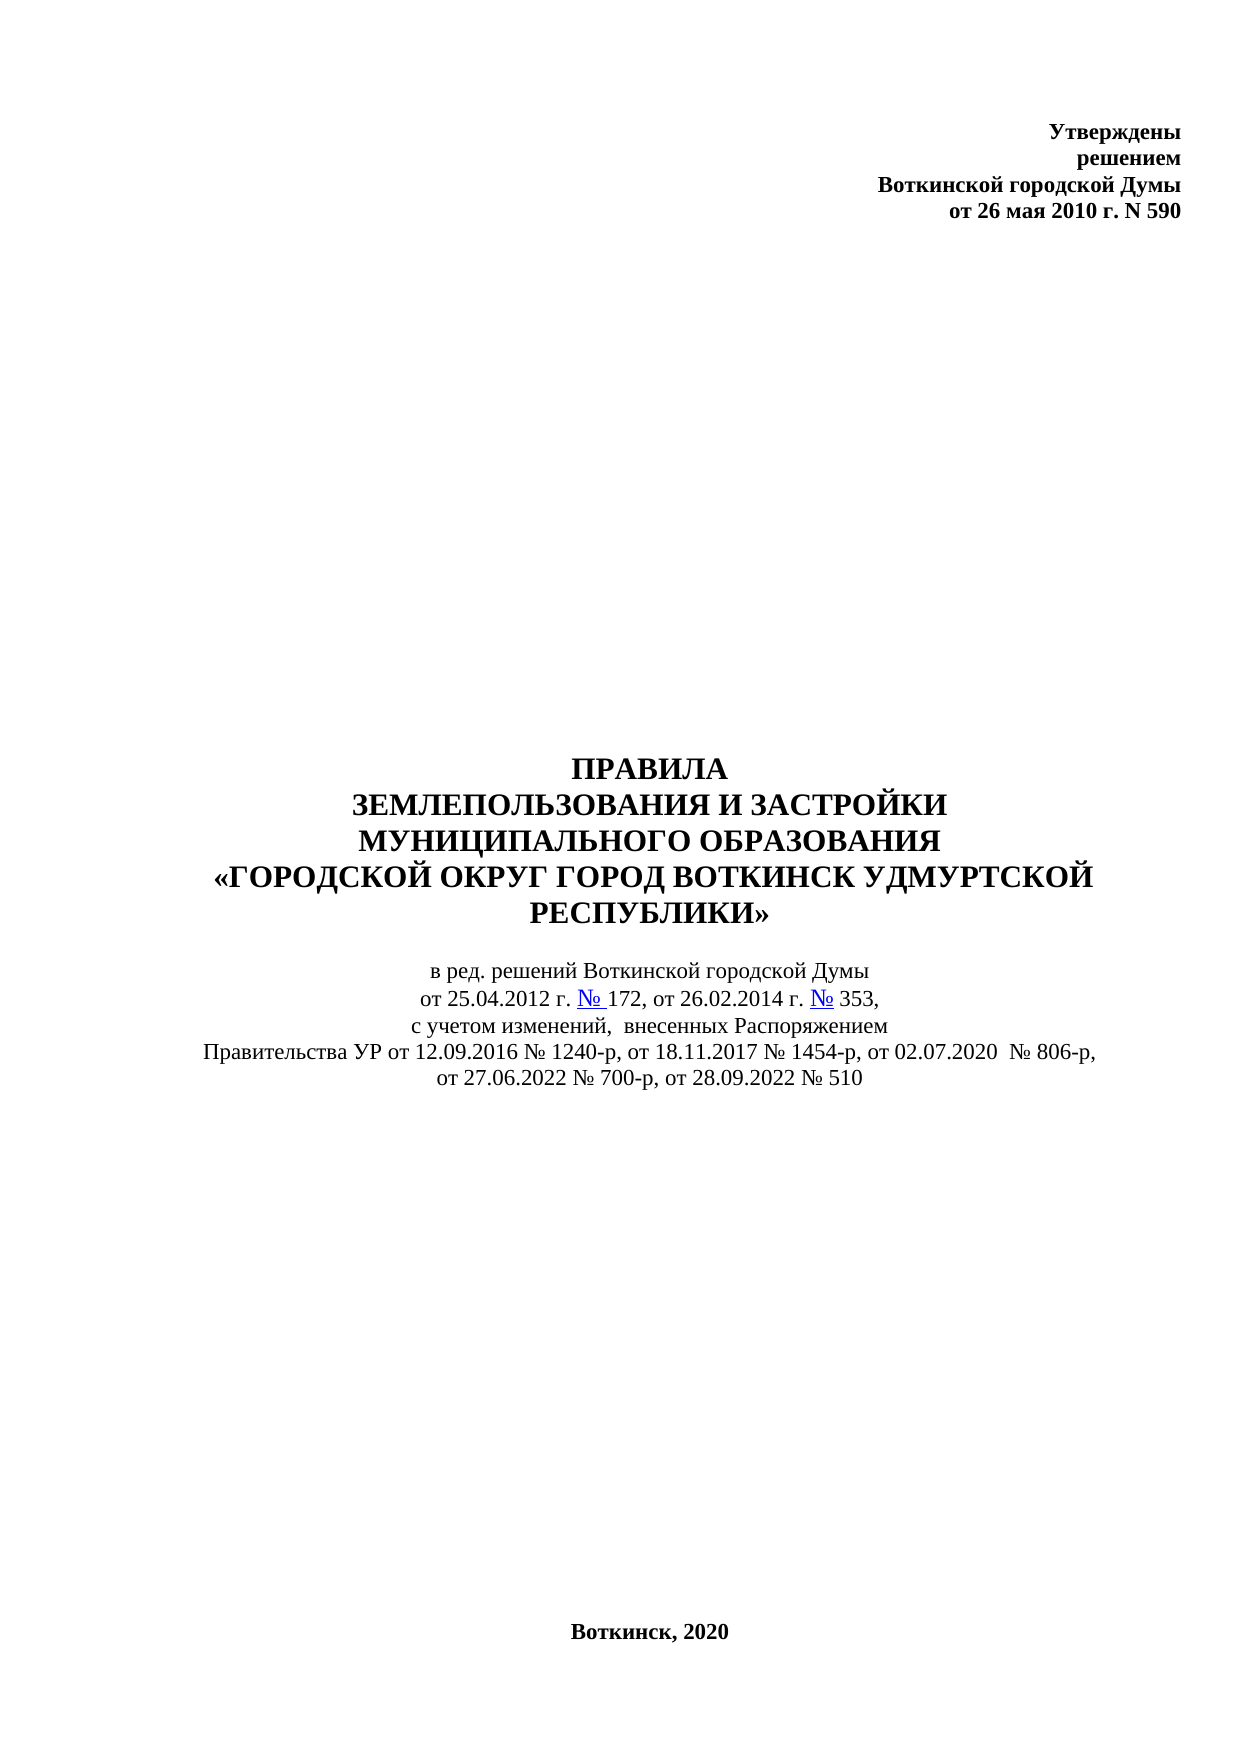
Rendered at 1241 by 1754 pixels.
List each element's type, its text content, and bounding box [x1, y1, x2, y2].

text от 25.04.2012 г. № 172, от 26.02.2014 г. № 353, [118, 983, 1181, 1012]
text ПРАВИЛА [118, 751, 1181, 787]
text «ГОРОДСКОЙ ОКРУГ ГОРОД ВОТКИНСК УДМУРТСКОЙ РЕСПУБЛИКИ» [118, 858, 1181, 930]
text с учетом изменений, внесенных Распоряжением [118, 1012, 1181, 1038]
text от 27.06.2022 № 700-р, от 28.09.2022 № 510 [118, 1064, 1181, 1091]
text Правительства УР от 12.09.2016 № 1240-р, от 18.11.2017 № 1454-р, от 02.07.2020 № 806-р, [118, 1038, 1181, 1064]
text Воткинск, 2020 [118, 1618, 1181, 1644]
text ЗЕМЛЕПОЛЬЗОВАНИЯ И ЗАСТРОЙКИ [118, 787, 1181, 822]
text от 26 мая 2010 г. N 590 [118, 197, 1181, 223]
text Воткинской городской Думы [118, 171, 1181, 197]
text Утверждены [118, 118, 1181, 144]
text МУНИЦИПАЛЬНОГО ОБРАЗОВАНИЯ [118, 822, 1181, 858]
text решением [118, 144, 1181, 171]
text в ред. решений Воткинской городской Думы [118, 957, 1181, 983]
